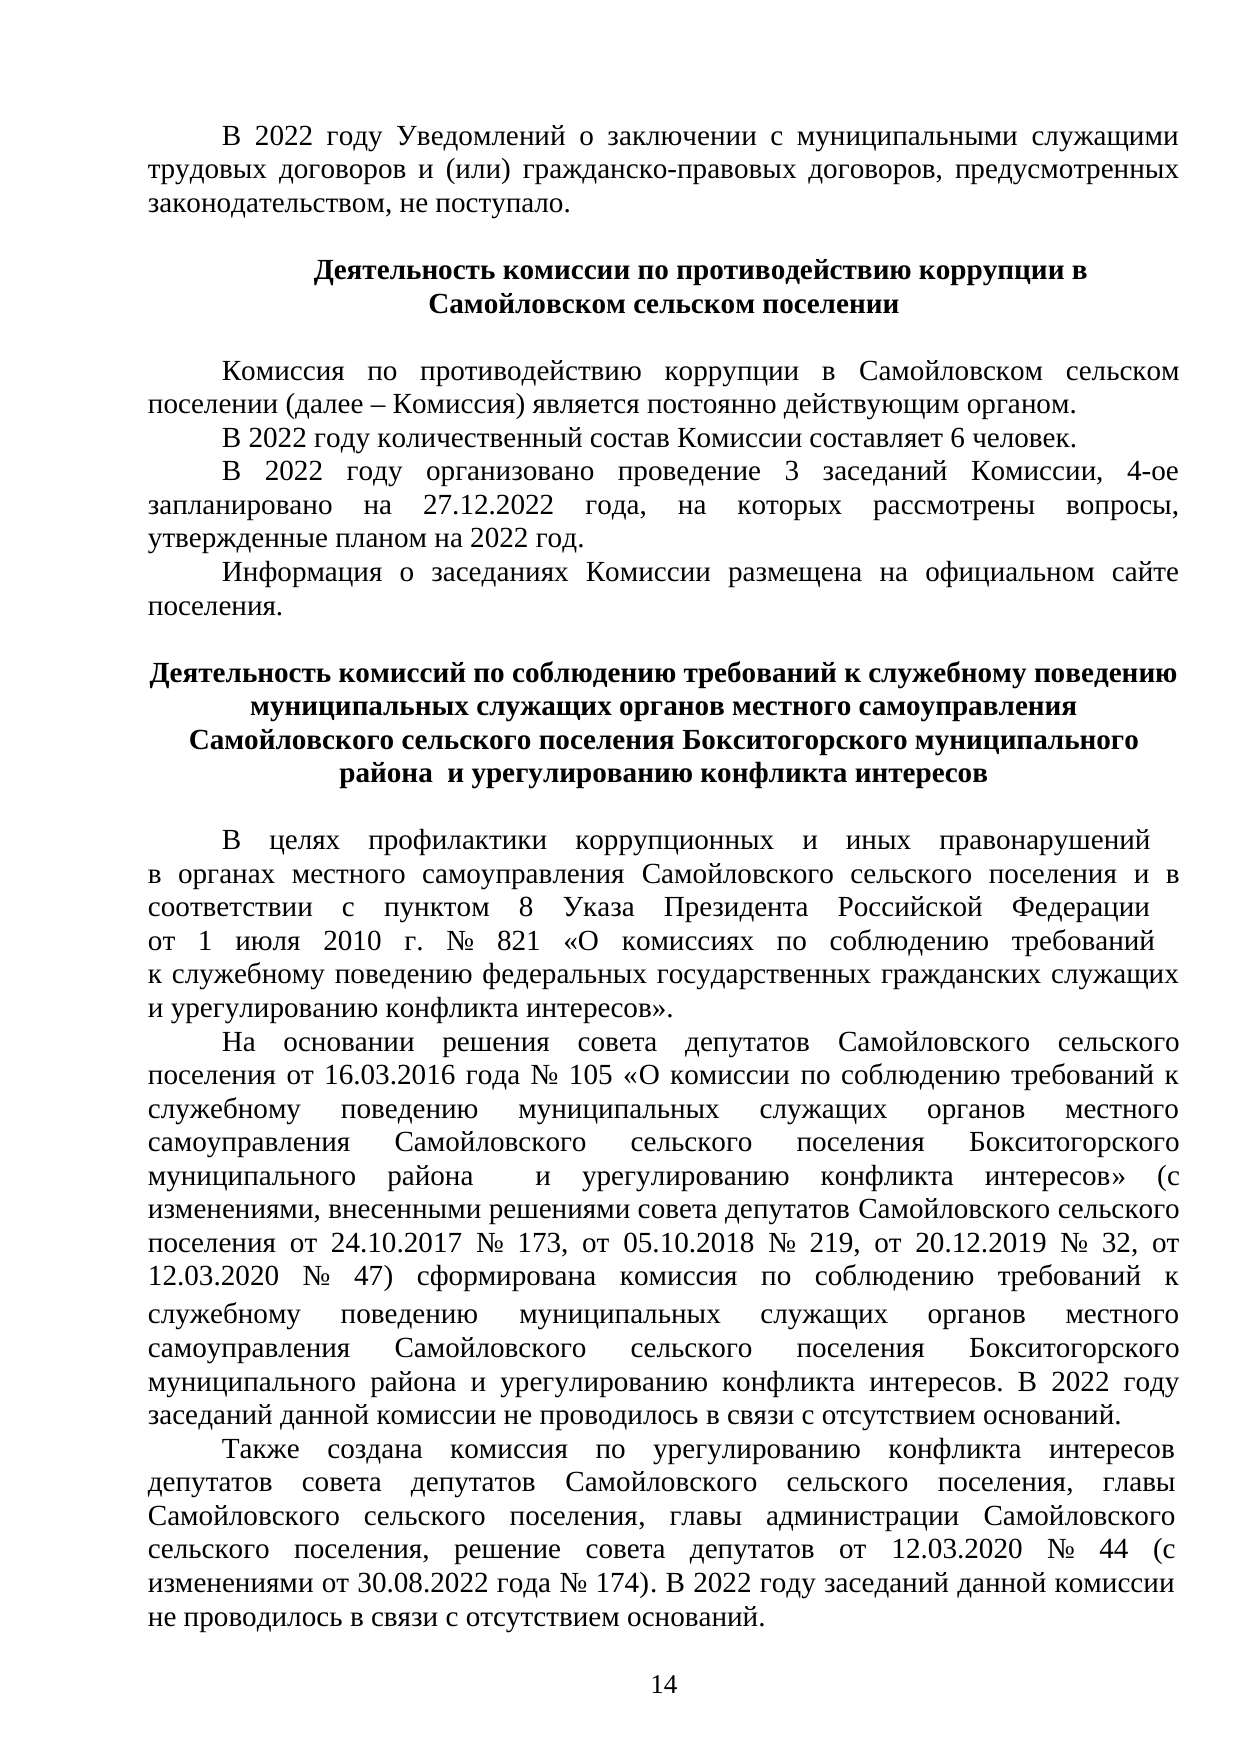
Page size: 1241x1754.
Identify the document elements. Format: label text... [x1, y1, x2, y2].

text В 2022 году количественный состав Комиссии составляет 6 человек. [148, 420, 1180, 453]
text На основании решения совета депутатов Самойловского сельского поселения от 16.03.2016 года № 105 «О комиссии по соблюдению требований к служебному поведению муниципальных служащих органов местного самоуправления Самойловского сельского поселения Бокситогорского муниципального района и урегулированию конфликта интересов» (с изменениями, внесенными решениями совета депутатов Самойловского сельского поселения от 24.10.2017 № 173, от 05.10.2018 № 219, от 20.12.2019 № 32, от 12.03.2020 № 47) сформирована комиссия по соблюдению требований к служебному поведению муниципальных служащих органов местного самоуправления Самойловского сельского поселения Бокситогорского муниципального района и урегулированию конфликта интересов. В 2022 году заседаний данной комиссии не проводилось в связи с отсутствием оснований. [148, 1024, 1180, 1431]
text Также создана комиссия по урегулированию конфликта интересов депутатов совета депутатов Самойловского сельского поселения, главы Самойловского сельского поселения, главы администрации Самойловского сельского поселения, решение совета депутатов от 12.03.2020 № 44 (с изменениями от 30.08.2022 года № 174). В 2022 году заседаний данной комиссии не проводилось в связи с отсутствием оснований. [148, 1431, 1176, 1632]
text Деятельность комиссий по соблюдению требований к служебному поведению муниципальных служащих органов местного самоуправления Самойловского сельского поселения Бокситогорского муниципального района и урегулированию конфликта интересов [148, 655, 1180, 789]
text В целях профилактики коррупционных и иных правонарушений в органах местного самоуправления Самойловского сельского поселения и в соответствии с пунктом 8 Указа Президента Российской Федерации от 1 июля 2010 г. № 821 «О комиссиях по соблюдению требований к служебному поведению федеральных государственных гражданских служащих и урегулированию конфликта интересов». [148, 822, 1180, 1024]
text Информация о заседаниях Комиссии размещена на официальном сайте поселения. [148, 554, 1180, 621]
text Деятельность комиссии по противодействию коррупции в Самойловском сельском поселении [148, 252, 1180, 319]
text В 2022 году организовано проведение 3 заседаний Комиссии, 4-ое запланировано на 27.12.2022 года, на которых рассмотрены вопросы, утвержденные планом на 2022 год. [148, 453, 1180, 554]
text В 2022 году Уведомлений о заключении с муниципальными служащими трудовых договоров и (или) гражданско-правовых договоров, предусмотренных законодательством, не поступало. [148, 118, 1180, 219]
text Комиссия по противодействию коррупции в Самойловском сельском поселении (далее – Комиссия) является постоянно действующим органом. [148, 353, 1180, 420]
